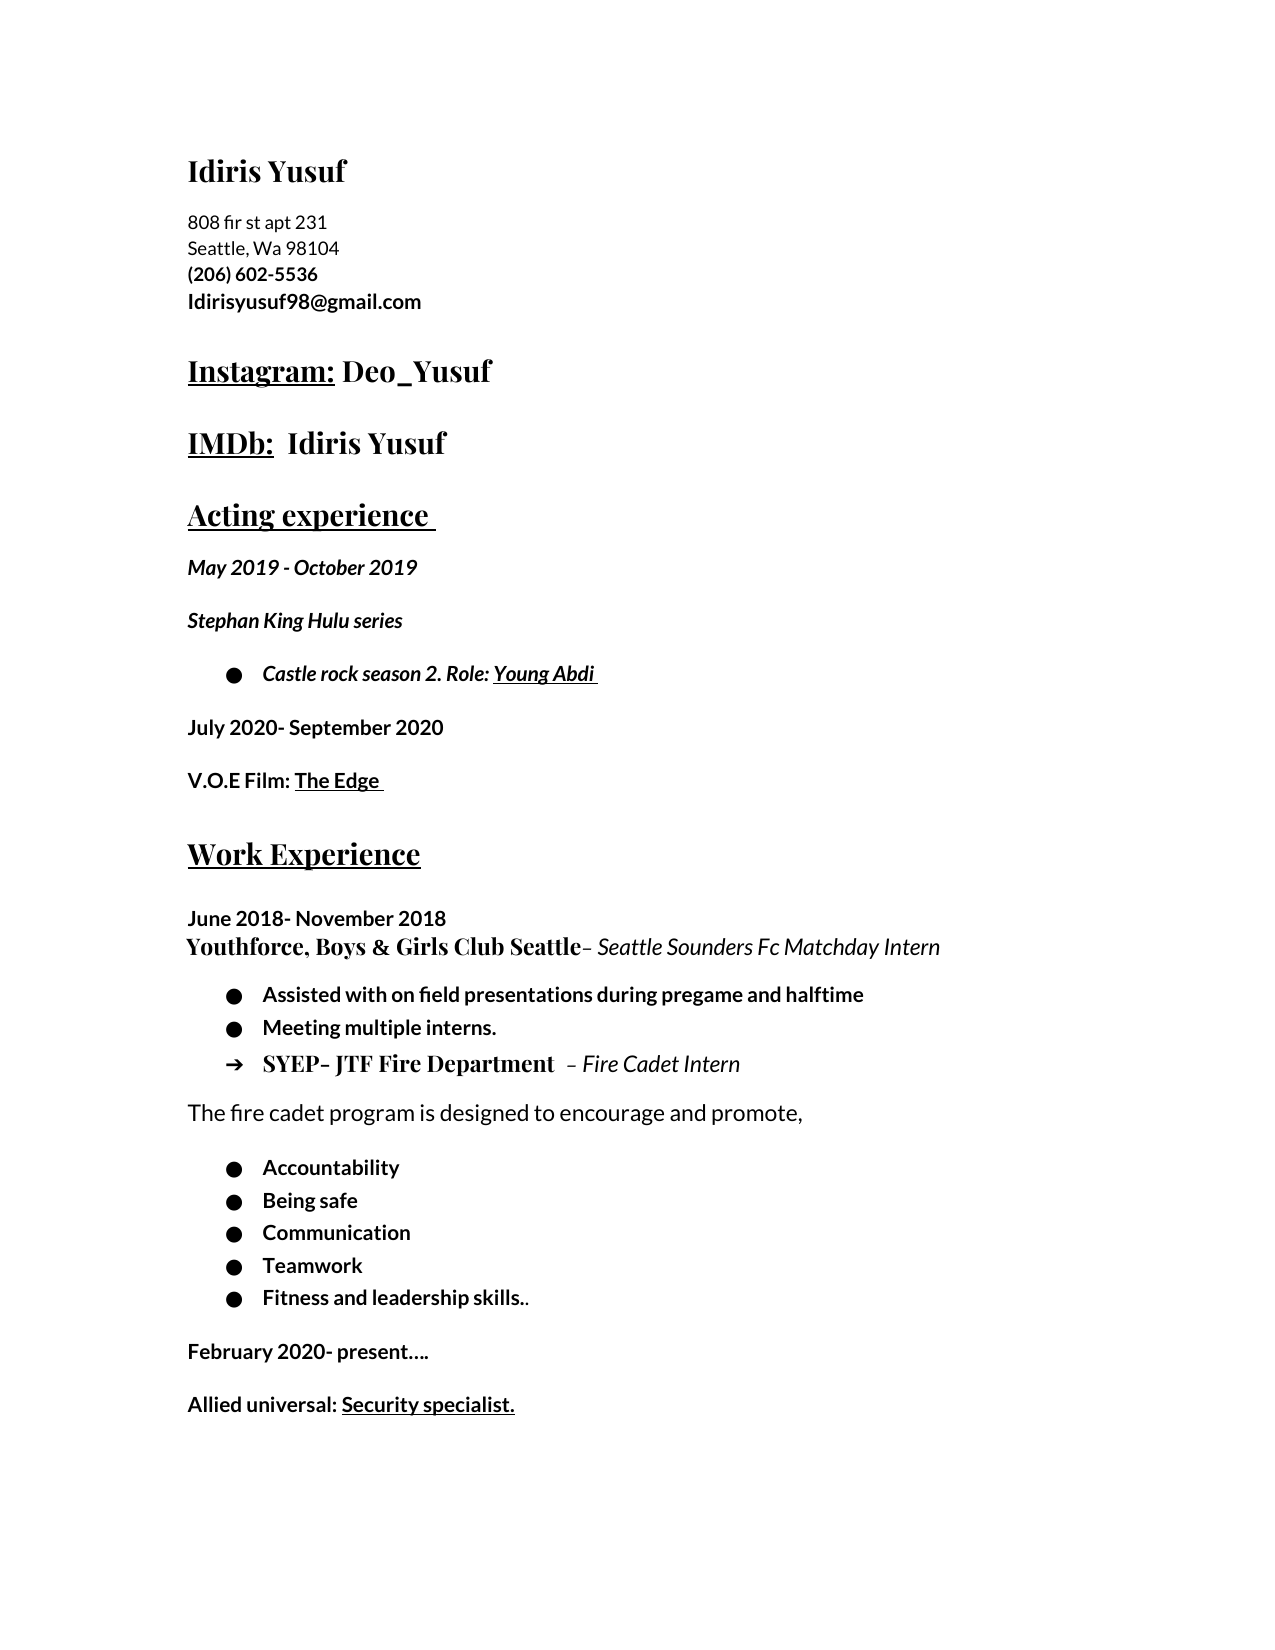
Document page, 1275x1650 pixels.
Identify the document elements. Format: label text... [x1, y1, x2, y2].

subtitle SYEP- JTF Fire Department - Fire Cadet Intern [225, 1047, 1091, 1078]
list Meeting multiple interns. [225, 1015, 1091, 1040]
list Teamwork [225, 1253, 1091, 1278]
title Idiris Yusuf [187, 112, 1089, 190]
list Assisted with on field presentations during pregame and halftime [225, 982, 1091, 1007]
list Communication [225, 1220, 1091, 1245]
text July 2020- September 2020 [187, 715, 1087, 740]
subtitle Work Experience [187, 834, 1091, 873]
text 808 fir st apt 231 [187, 211, 1087, 233]
list Fitness and leadership skills.. [225, 1285, 1091, 1310]
subtitle Acting experience [187, 495, 1091, 534]
text The fire cadet program is designed to encourage and promote, [187, 1099, 1091, 1126]
subtitle June 2018- November 2018 [187, 906, 1091, 931]
subtitle Instagram: Deo_Yusuf [187, 351, 1091, 389]
text February 2020- present…. [187, 1339, 1091, 1364]
text Seattle, Wa 98104 [187, 237, 1087, 259]
list Accountability [225, 1155, 1091, 1180]
text (206) 602-5536 [187, 263, 1087, 285]
text V.O.E Film: The Edge [187, 768, 1087, 793]
text May 2019 - October 2019 [187, 555, 1087, 580]
text Stephan King Hulu series [187, 608, 1087, 633]
text Idirisyusuf98@gmail.com [187, 288, 1087, 313]
list Being safe [225, 1188, 1091, 1213]
text Allied universal: Security specialist. [187, 1392, 1091, 1417]
subtitle Youthforce, Boys & Girls Club Seattle- Seattle Sounders Fc Matchday Intern [186, 931, 1091, 962]
list Castle rock season 2. Role: Young Abdi [225, 661, 1087, 686]
subtitle IMDb: Idiris Yusuf [187, 423, 1091, 462]
